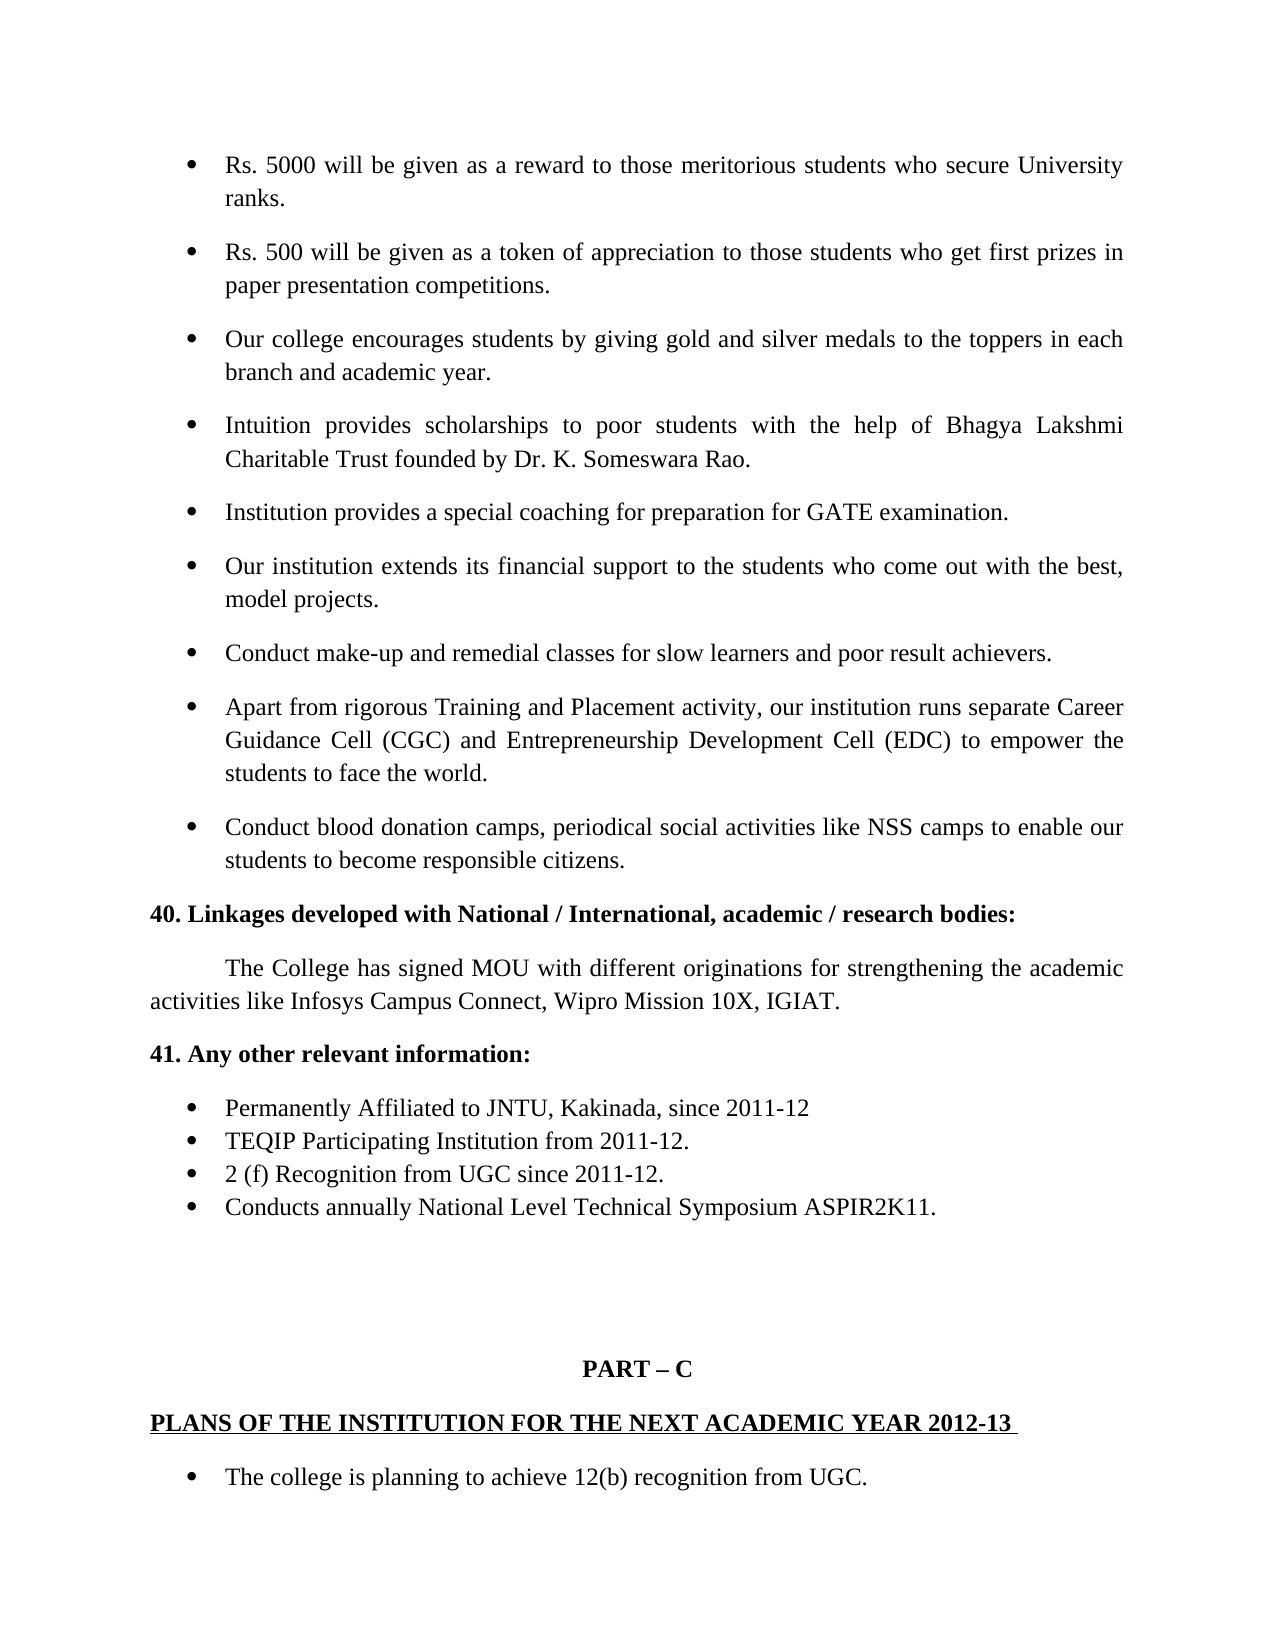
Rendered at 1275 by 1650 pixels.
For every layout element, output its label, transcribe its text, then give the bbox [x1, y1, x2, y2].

list Our college encourages students by giving gold and silver medals to the toppers in each branch and academic year. [187, 324, 1125, 386]
text PLANS OF THE INSTITUTION FOR THE NEXT ACADEMIC YEAR 2012-13 [150, 1408, 1125, 1437]
list 2 (f) Recognition from UGC since 2011-12. [187, 1159, 1125, 1188]
list Permanently Affiliated to JNTU, Kakinada, since 2011-12 [187, 1093, 1125, 1122]
list Our institution extends its financial support to the students who come out with the best, model projects. [187, 551, 1125, 613]
list Conducts annually National Level Technical Symposium ASPIR2K11. [187, 1192, 1125, 1221]
list Apart from rigorous Training and Placement activity, our institution runs separate Career Guidance Cell (CGC) and Entrepreneurship Development Cell (EDC) to empower the students to face the world. [187, 692, 1125, 787]
text PART – C [150, 1354, 1125, 1383]
list Intuition provides scholarships to poor students with the help of Bhagya Lakshmi Charitable Trust founded by Dr. K. Someswara Rao. [187, 411, 1125, 472]
text 41. Any other relevant information: [150, 1039, 1125, 1068]
list TEQIP Participating Institution from 2011-12. [187, 1126, 1125, 1155]
list Rs. 5000 will be given as a reward to those meritorious students who secure University ranks. [187, 150, 1125, 212]
text 40. Linkages developed with National / International, academic / research bodies: [150, 899, 1125, 928]
list Rs. 500 will be given as a token of appreciation to those students who get first prizes in paper presentation competitions. [187, 237, 1125, 299]
list Conduct make-up and remedial classes for slow learners and poor result achievers. [187, 638, 1125, 667]
list The college is planning to achieve 12(b) recognition from UGC. [187, 1462, 1125, 1491]
list Institution provides a special coaching for preparation for GATE examination. [187, 497, 1125, 526]
text The College has signed MOU with different originations for strengthening the academic activities like Infosys Campus Connect, Wipro Mission 10X, IGIAT. [150, 953, 1125, 1014]
list Conduct blood donation camps, periodical social activities like NSS camps to enable our students to become responsible citizens. [187, 812, 1125, 874]
